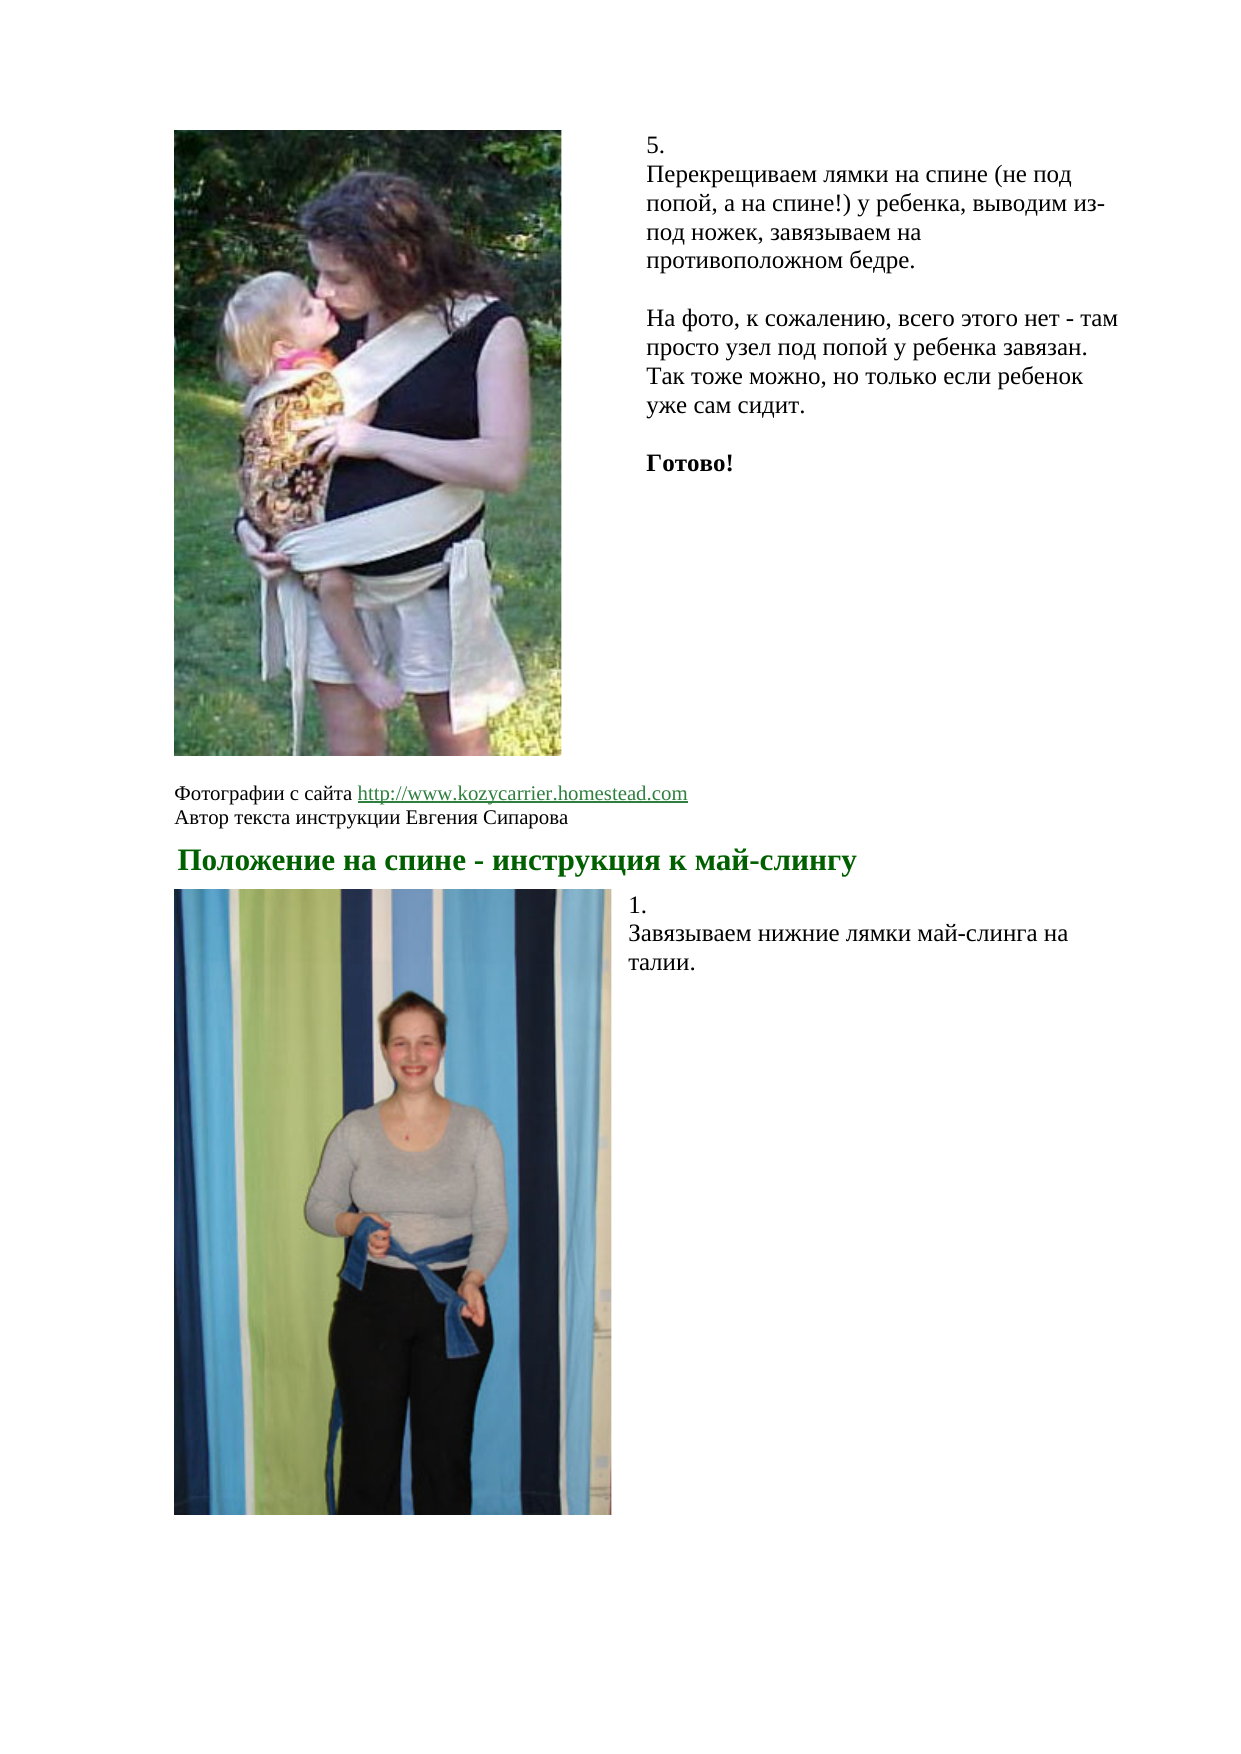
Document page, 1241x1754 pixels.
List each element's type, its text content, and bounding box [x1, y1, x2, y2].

table_header 1. Завязываем нижние лямки май-слинга на талии. [616, 877, 1136, 1527]
picture [174, 889, 612, 1515]
table_cell [162, 118, 634, 768]
table_header [162, 877, 616, 1527]
text Положение на спине - инструкция к май-слингу [177, 841, 1152, 877]
table_cell Фотографии с сайта http://www.kozycarrier.homestead.com Автор текста инструкции Евгения Сипарова [162, 768, 1136, 841]
table_cell 5. Перекрещиваем лямки на спине (не под попой, а на спине!) у ребенка, выводим из-под ножек, завязываем на противоположном бедре. На фото, к сожалению, всего этого нет - там просто узел под попой у ребенка завязан. Так тоже можно, но только если ребенок уже сам сидит. Готово! [634, 118, 1136, 768]
picture [174, 130, 562, 756]
